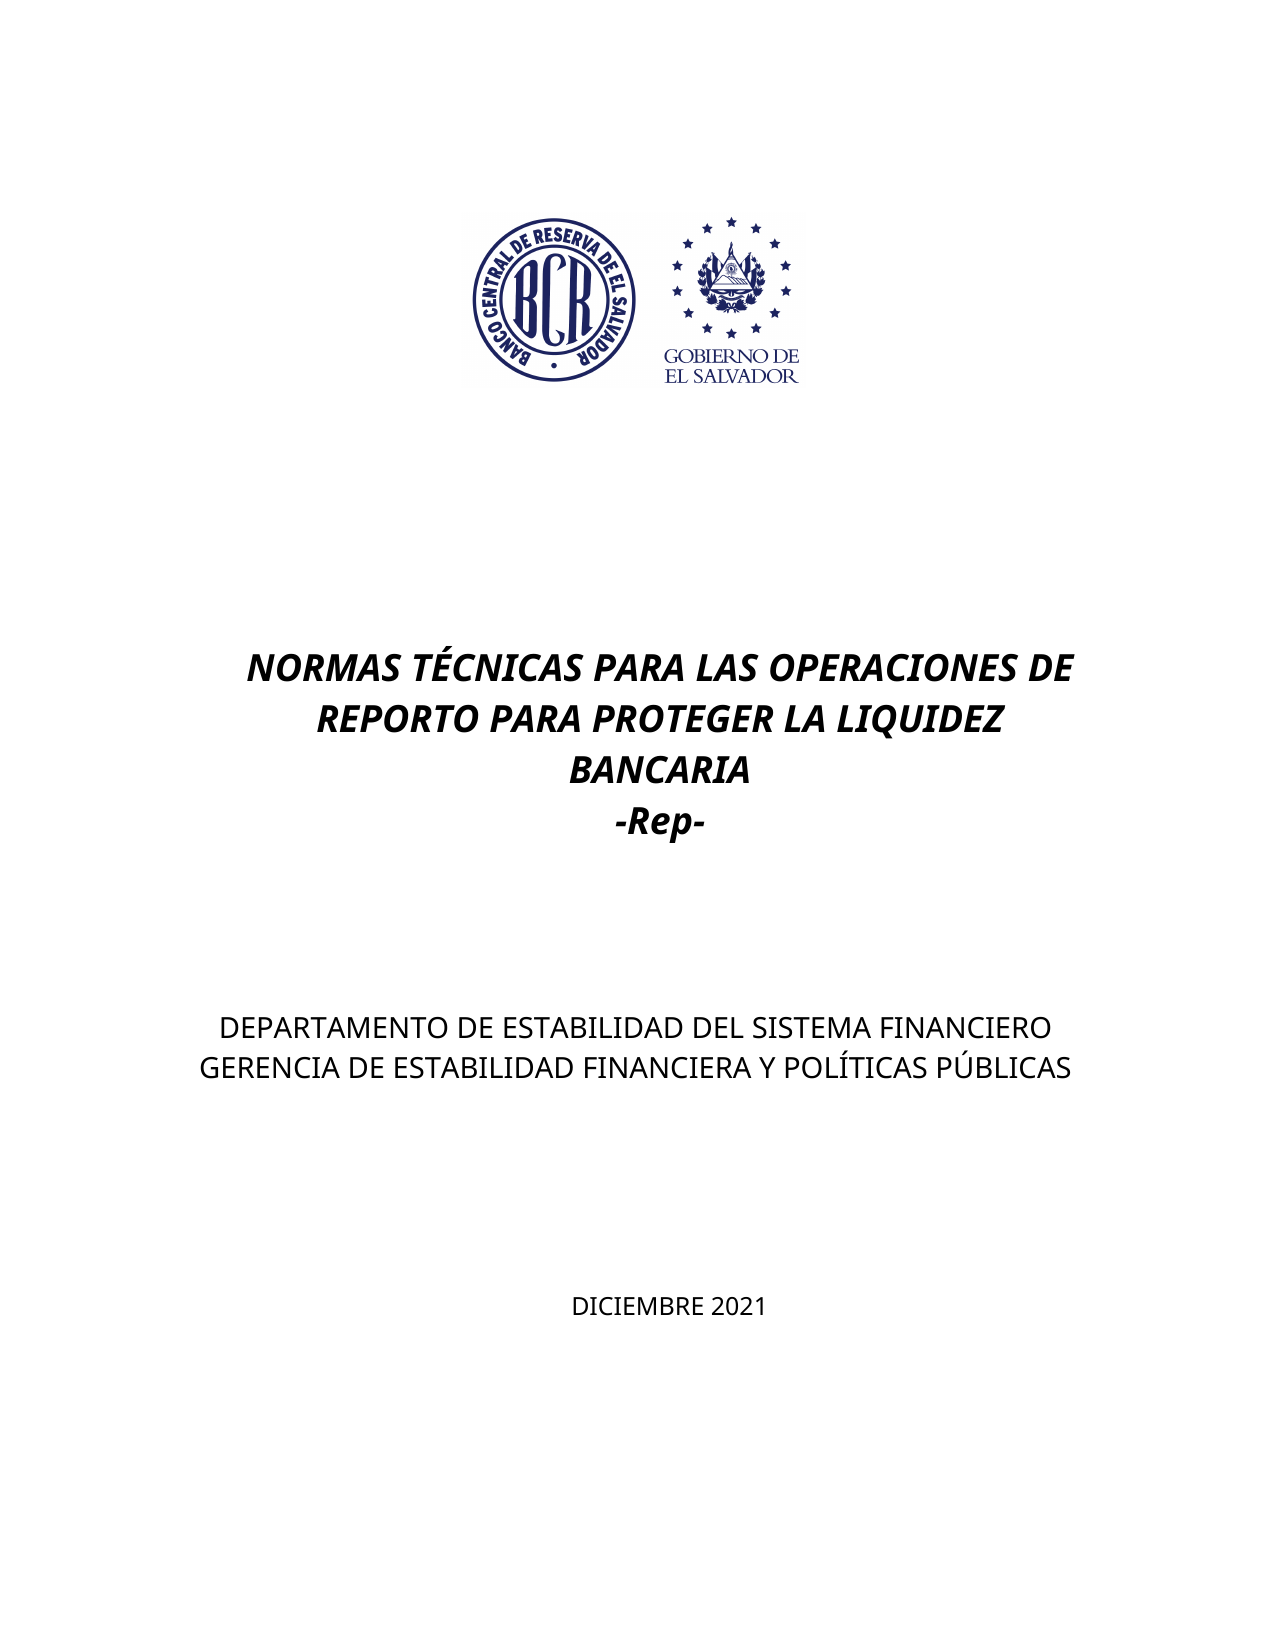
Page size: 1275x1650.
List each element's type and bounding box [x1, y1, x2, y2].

picture [461, 212, 806, 388]
